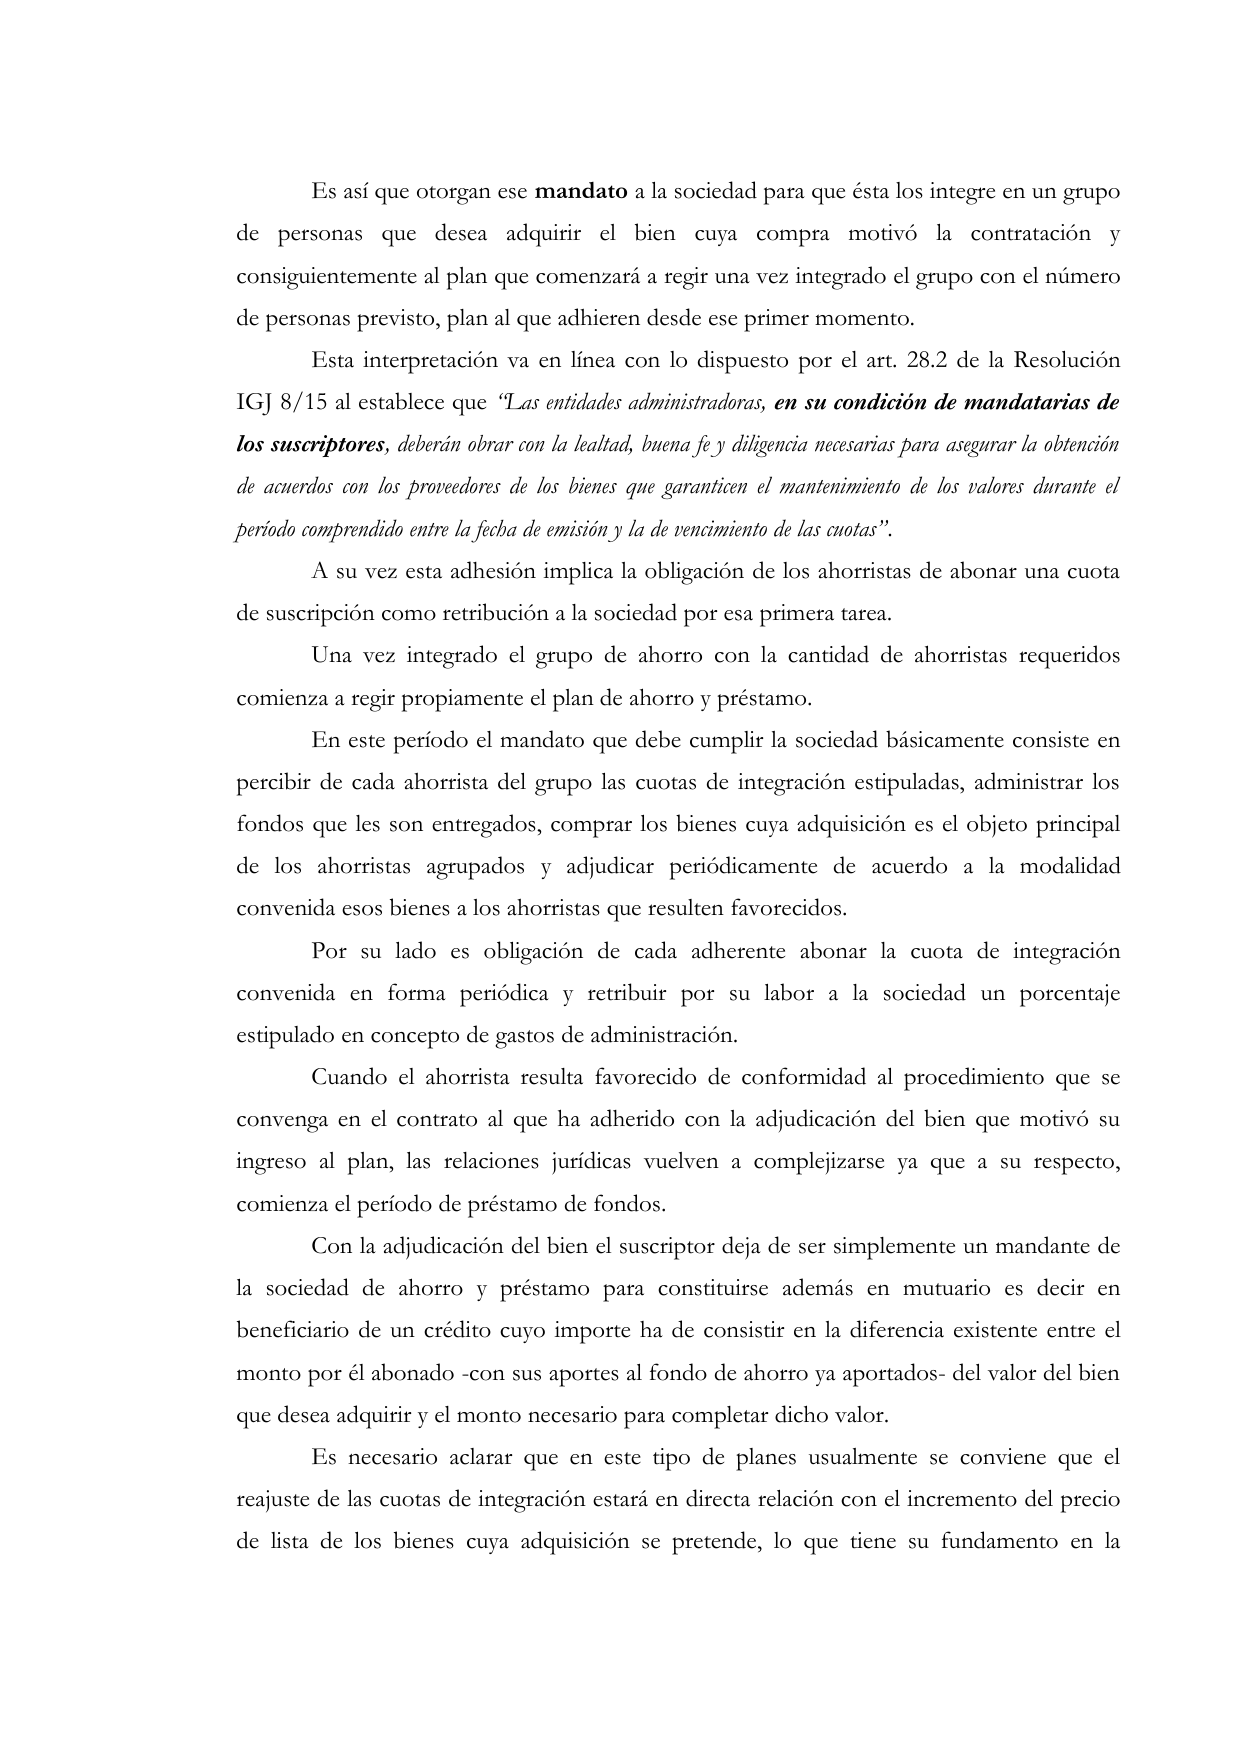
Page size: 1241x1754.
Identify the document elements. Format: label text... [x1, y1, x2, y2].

text En este período el mandato que debe cumplir la sociedad básicamente consiste en percibir de cada ahorrista del grupo las cuotas de integración estipuladas, administrar los fondos que les son entregados, comprar los bienes cuya adquisición es el objeto principal de los ahorristas agrupados y adjudicar periódicamente de acuerdo a la modalidad convenida esos bienes a los ahorristas que resulten favorecidos. [236, 726, 1122, 922]
text Una vez integrado el grupo de ahorro con la cantidad de ahorristas requeridos comienza a regir propiamente el plan de ahorro y préstamo. [236, 641, 1122, 711]
text Cuando el ahorrista resulta favorecido de conformidad al procedimiento que se convenga en el contrato al que ha adherido con la adjudicación del bien que motivó su ingreso al plan, las relaciones jurídicas vuelven a complejizarse ya que a su respecto, comienza el período de préstamo de fondos. [236, 1063, 1122, 1218]
text Por su lado es obligación de cada adherente abonar la cuota de integración convenida en forma periódica y retribuir por su labor a la sociedad un porcentaje estipulado en concepto de gastos de administración. [236, 936, 1122, 1049]
text Es así que otorgan ese mandato a la sociedad para que ésta los integre en un grupo de personas que desea adquirir el bien cuya compra motivó la contratación y consiguientemente al plan que comenzará a regir una vez integrado el grupo con el número de personas previsto, plan al que adhieren desde ese primer momento. [236, 177, 1122, 332]
text A su vez esta adhesión implica la obligación de los ahorristas de abonar una cuota de suscripción como retribución a la sociedad por esa primera tarea. [236, 557, 1122, 627]
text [236, 1443, 1122, 1555]
text Esta interpretación va en línea con lo dispuesto por el art. 28.2 de la Resolución IGJ 8/15 al establece que “Las entidades administradoras, en su condición de mandatarias de los suscriptores, deberán obrar con la lealtad, buena fe y diligencia necesarias para asegurar la obtención de acuerdos con los proveedores de los bienes que garanticen el mantenimiento de los valores durante el período comprendido entre la fecha de emisión y la de vencimiento de las cuotas”. [236, 346, 1122, 543]
text Con la adjudicación del bien el suscriptor deja de ser simplemente un mandante de la sociedad de ahorro y préstamo para constituirse además en mutuario es decir en beneficiario de un crédito cuyo importe ha de consistir en la diferencia existente entre el monto por él abonado -con sus aportes al fondo de ahorro ya aportados- del valor del bien que desea adquirir y el monto necesario para completar dicho valor. [236, 1232, 1122, 1429]
